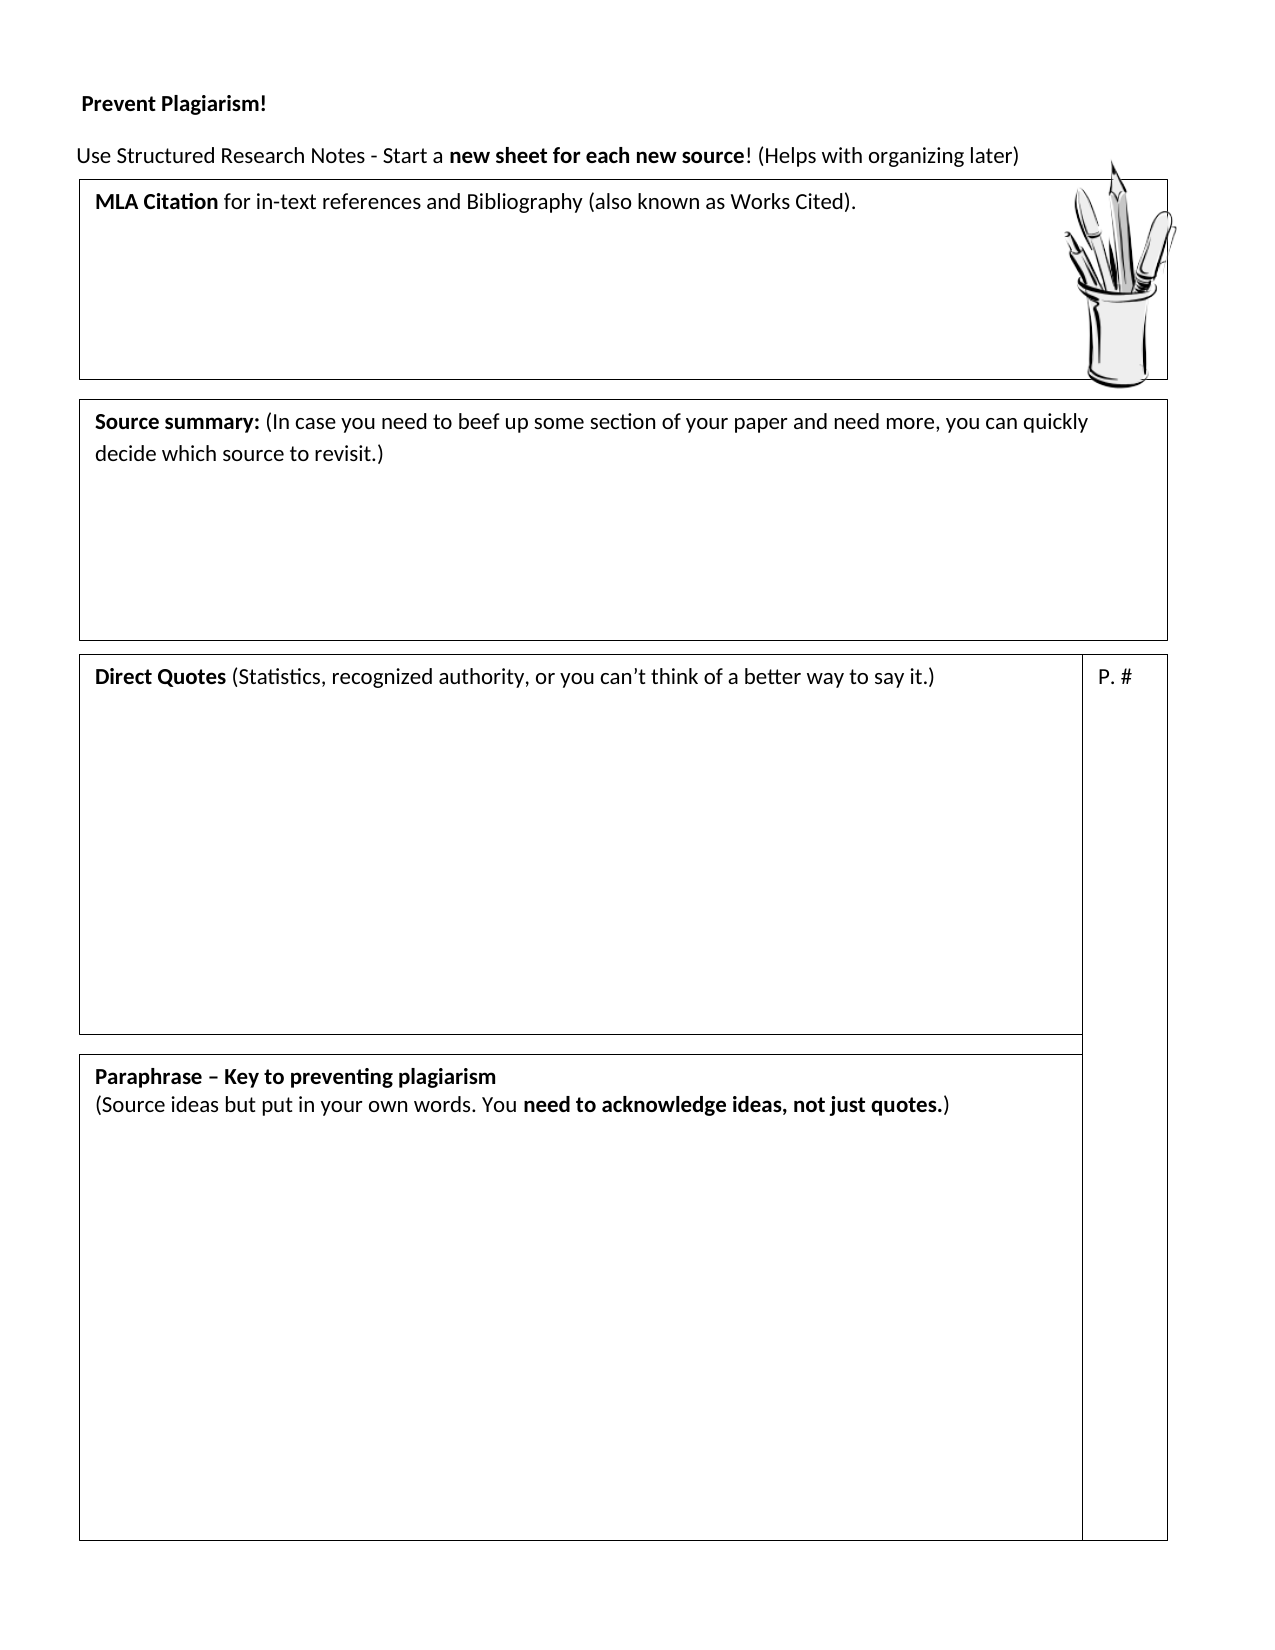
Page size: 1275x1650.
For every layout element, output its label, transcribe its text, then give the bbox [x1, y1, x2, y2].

text Use Structured Research Notes - Start a new sheet for each new source! (Helps with organizing later) [76, 142, 1125, 170]
text Prevent Plagiarism! [76, 89, 1125, 117]
